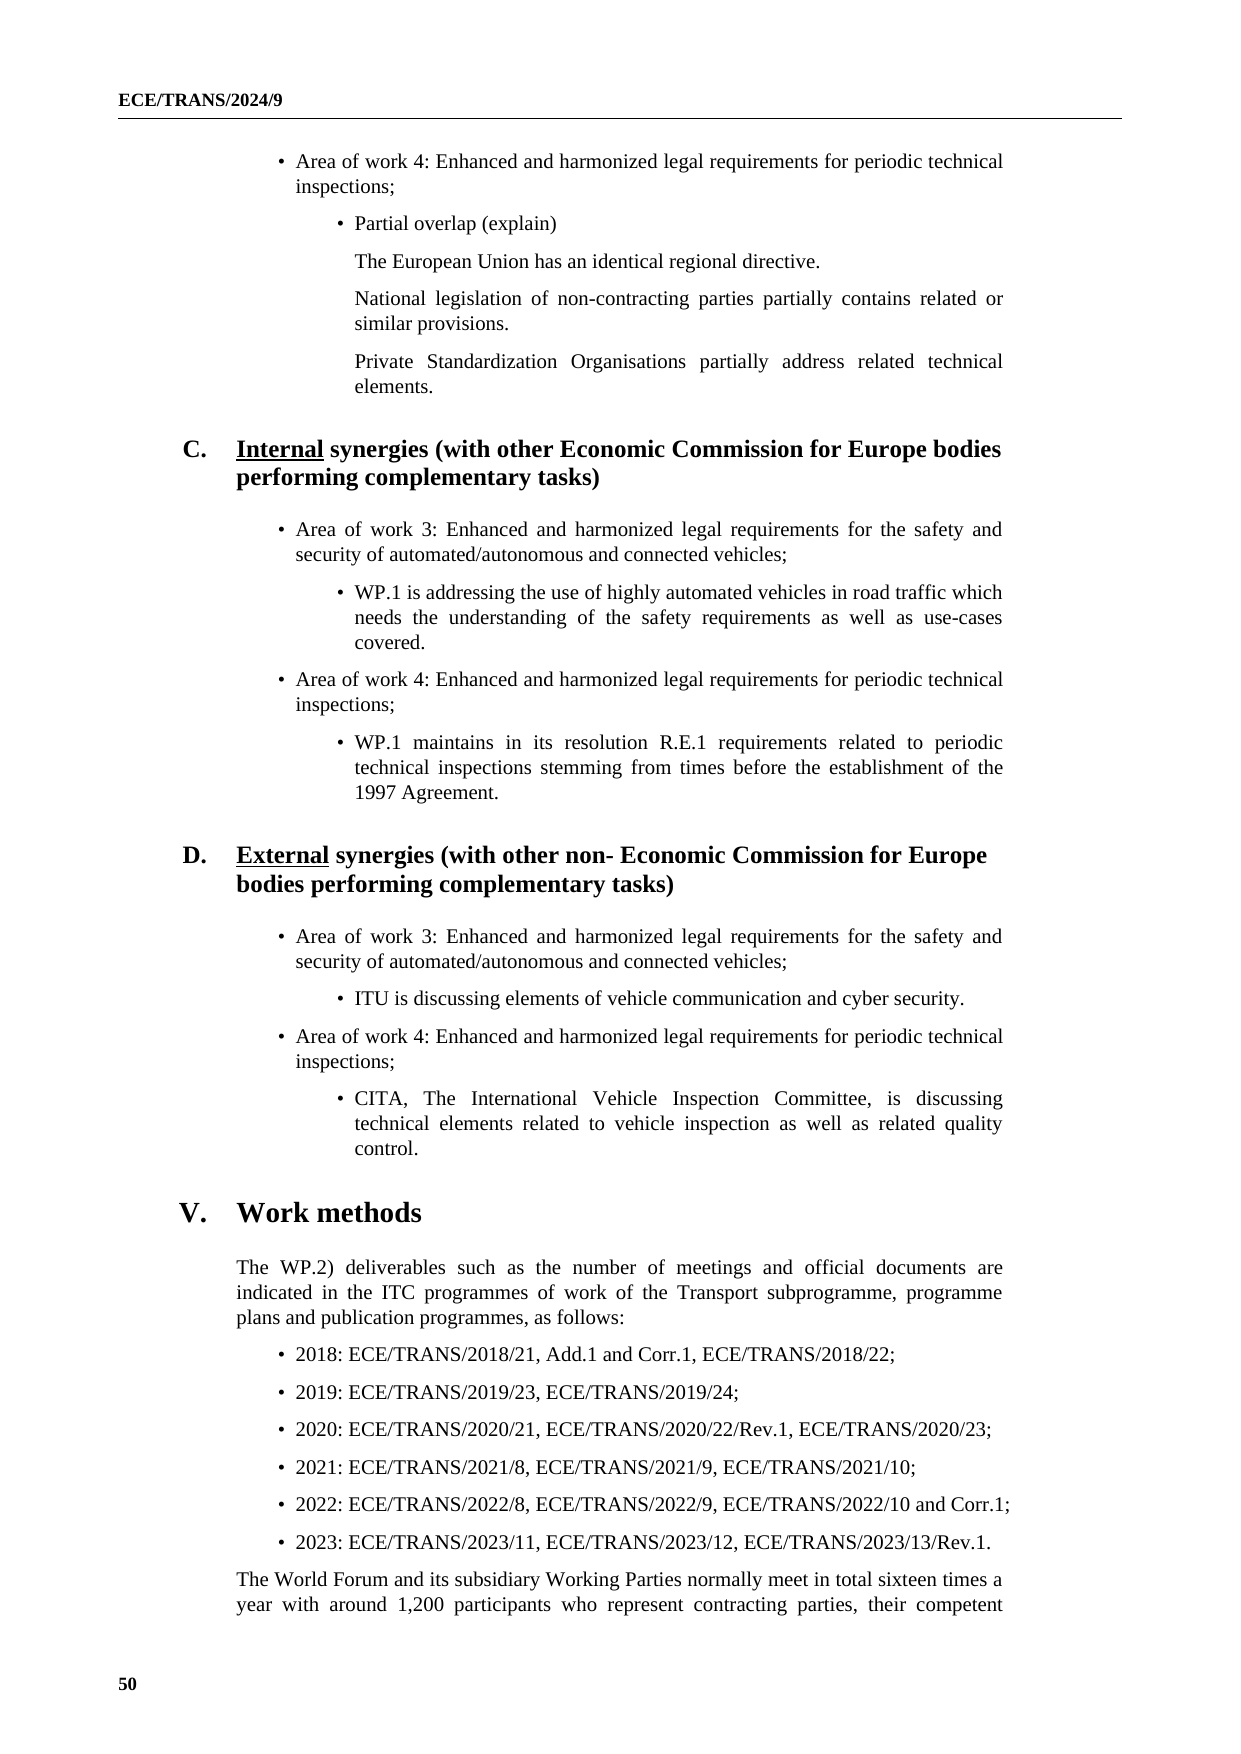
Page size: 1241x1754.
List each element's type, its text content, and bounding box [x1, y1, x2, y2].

list Area of work 4: Enhanced and harmonized legal requirements for periodic technical inspections; [278, 148, 1004, 198]
list Area of work 3: Enhanced and harmonized legal requirements for the safety and security of automated/autonomous and connected vehicles; [278, 516, 1004, 566]
text V. Work methods [118, 1198, 1004, 1229]
list Private Standardization Organisations partially address related technical elements. [354, 348, 1004, 398]
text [236, 1566, 1004, 1616]
list CITA, The International Vehicle Inspection Committee, is discussing technical elements related to vehicle inspection as well as related quality control. [337, 1085, 1004, 1160]
list The European Union has an identical regional directive. [354, 248, 1004, 273]
list Partial overlap (explain) [337, 210, 1004, 235]
list Area of work 3: Enhanced and harmonized legal requirements for the safety and security of automated/autonomous and connected vehicles; [278, 923, 1004, 973]
list Area of work 4: Enhanced and harmonized legal requirements for periodic technical inspections; [278, 666, 1004, 716]
text 2023: ECE/TRANS/2023/11, ECE/TRANS/2023/12, ECE/TRANS/2023/13/Rev.1. [278, 1529, 1122, 1554]
text 2020: ECE/TRANS/2020/21, ECE/TRANS/2020/22/Rev.1, ECE/TRANS/2020/23; [278, 1416, 1122, 1441]
text The WP.2) deliverables such as the number of meetings and official documents are indicated in the ITC programmes of work of the Transport subprogramme, programme plans and publication programmes, as follows: [236, 1254, 1004, 1329]
list National legislation of non-contracting parties partially contains related or similar provisions. [354, 285, 1004, 335]
list WP.1 is addressing the use of highly automated vehicles in road traffic which needs the understanding of the safety requirements as well as use-cases covered. [337, 579, 1004, 654]
text 2022: ECE/TRANS/2022/8, ECE/TRANS/2022/9, ECE/TRANS/2022/10 and Corr.1; [278, 1491, 1122, 1516]
text C. Internal synergies (with other Economic Commission for Europe bodies performing complementary tasks) [118, 435, 1004, 491]
text 2021: ECE/TRANS/2021/8, ECE/TRANS/2021/9, ECE/TRANS/2021/10; [278, 1454, 1122, 1479]
text D. External synergies (with other non- Economic Commission for Europe bodies performing complementary tasks) [118, 841, 1004, 898]
text 2019: ECE/TRANS/2019/23, ECE/TRANS/2019/24; [278, 1379, 1122, 1404]
text 2018: ECE/TRANS/2018/21, Add.1 and Corr.1, ECE/TRANS/2018/22; [278, 1341, 1122, 1366]
list Area of work 4: Enhanced and harmonized legal requirements for periodic technical inspections; [278, 1023, 1004, 1073]
list ITU is discussing elements of vehicle communication and cyber security. [337, 985, 1004, 1010]
list WP.1 maintains in its resolution R.E.1 requirements related to periodic technical inspections stemming from times before the establishment of the 1997 Agreement. [337, 729, 1004, 804]
